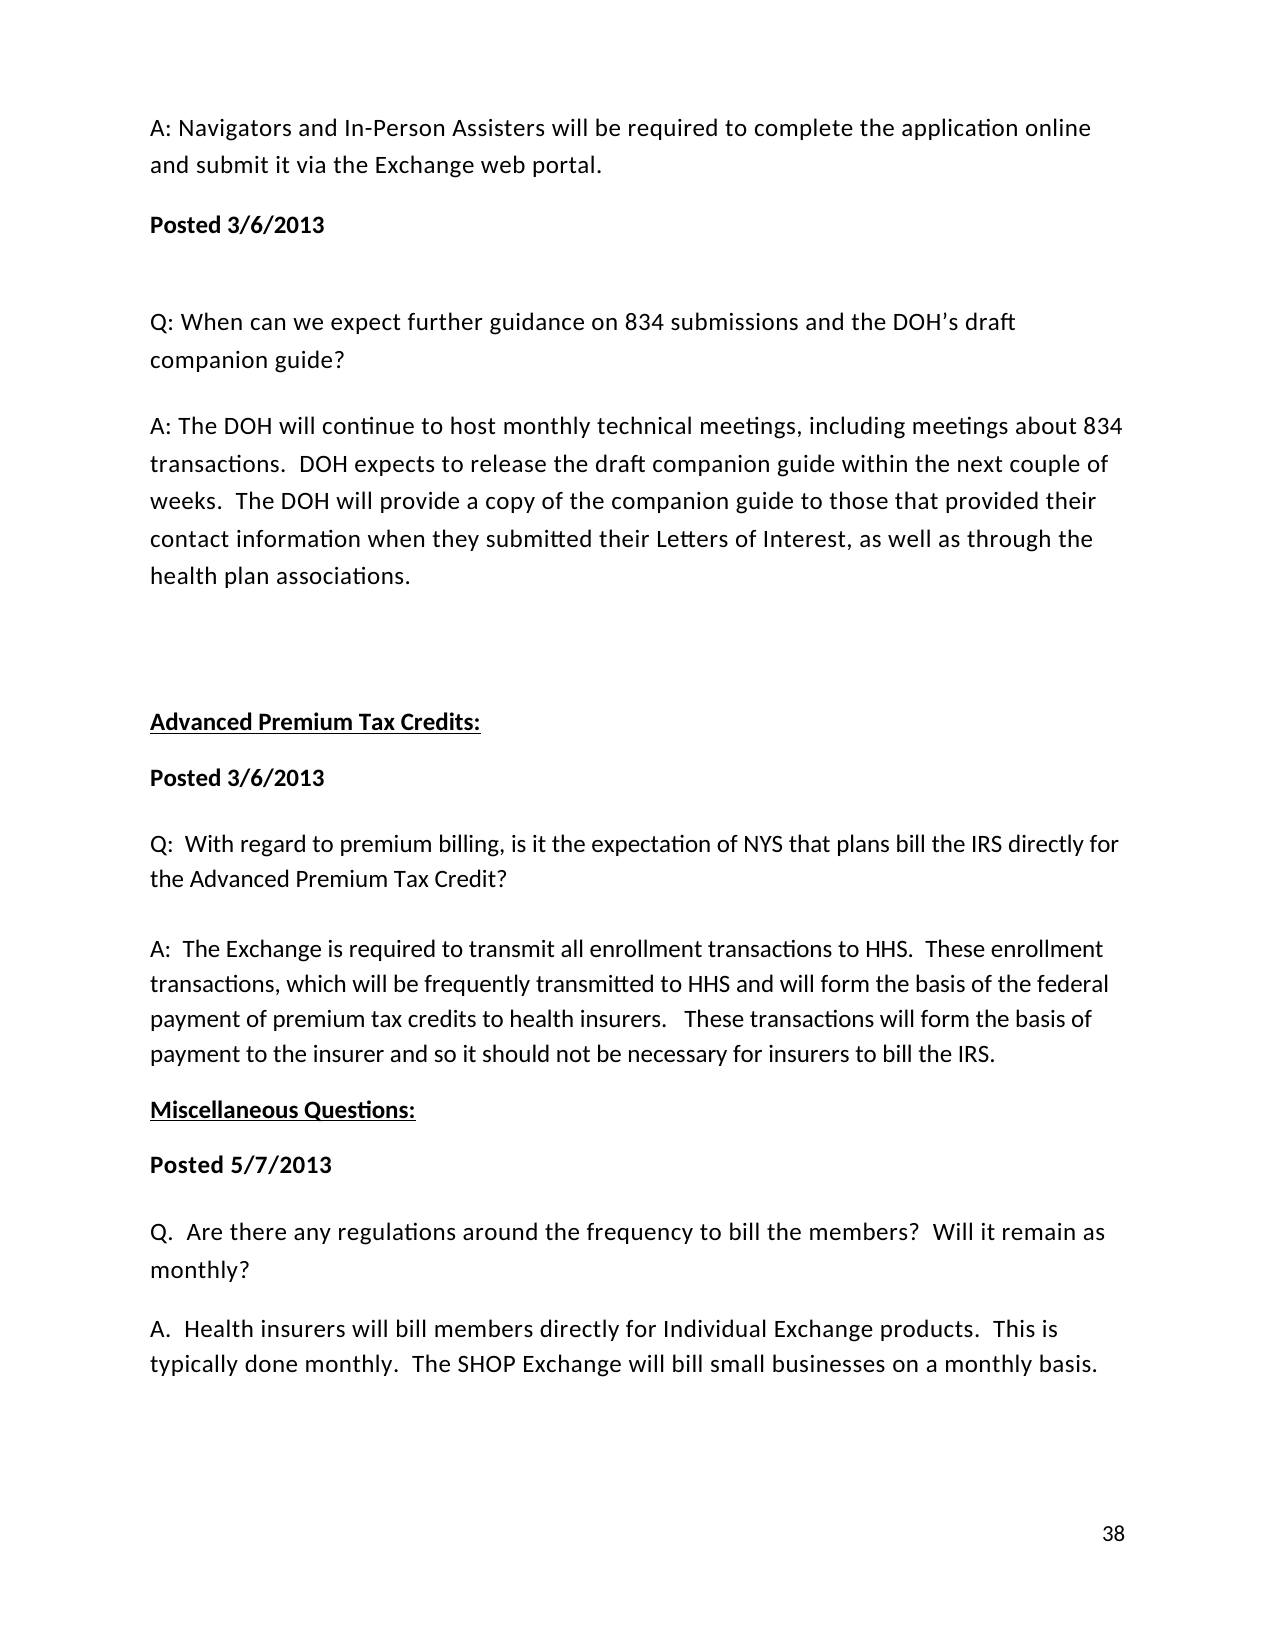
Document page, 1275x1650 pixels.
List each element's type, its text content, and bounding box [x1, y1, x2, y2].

text A: The DOH will continue to host monthly technical meetings, including meetings about 834 transactions. DOH expects to release the draft companion guide within the next couple of weeks. The DOH will provide a copy of the companion guide to those that provided their contact information when they submitted their Letters of Interest, as well as through the health plan associations. [150, 403, 1125, 591]
text Posted 5/7/2013 [150, 1149, 1125, 1180]
text Posted 3/6/2013 [150, 762, 1125, 793]
text A. Health insurers will bill members directly for Individual Exchange products. This is typically done monthly. The SHOP Exchange will bill small businesses on a monthly basis. [150, 1313, 1125, 1379]
list A: The Exchange is required to transmit all enrollment transactions to HHS. These enrollment transactions, which will be frequently transmitted to HHS and will form the basis of the federal payment of premium tax credits to health insurers. These transactions will form the basis of payment to the insurer and so it should not be necessary for insurers to bill the IRS. [150, 933, 1125, 1068]
text Q: When can we expect further guidance on 834 submissions and the DOH’s draft companion guide? [150, 299, 1125, 374]
text Miscellaneous Questions: [150, 1094, 1125, 1124]
text Q. Are there any regulations around the frequency to bill the members? Will it remain as monthly? [150, 1209, 1125, 1284]
text Advanced Premium Tax Credits: [150, 707, 1125, 737]
list Q: With regard to premium billing, is it the expectation of NYS that plans bill the IRS directly for the Advanced Premium Tax Credit? [150, 828, 1125, 893]
text Posted 3/6/2013 [150, 209, 1125, 240]
text A: Navigators and In-Person Assisters will be required to complete the application online and submit it via the Exchange web portal. [150, 105, 1125, 180]
